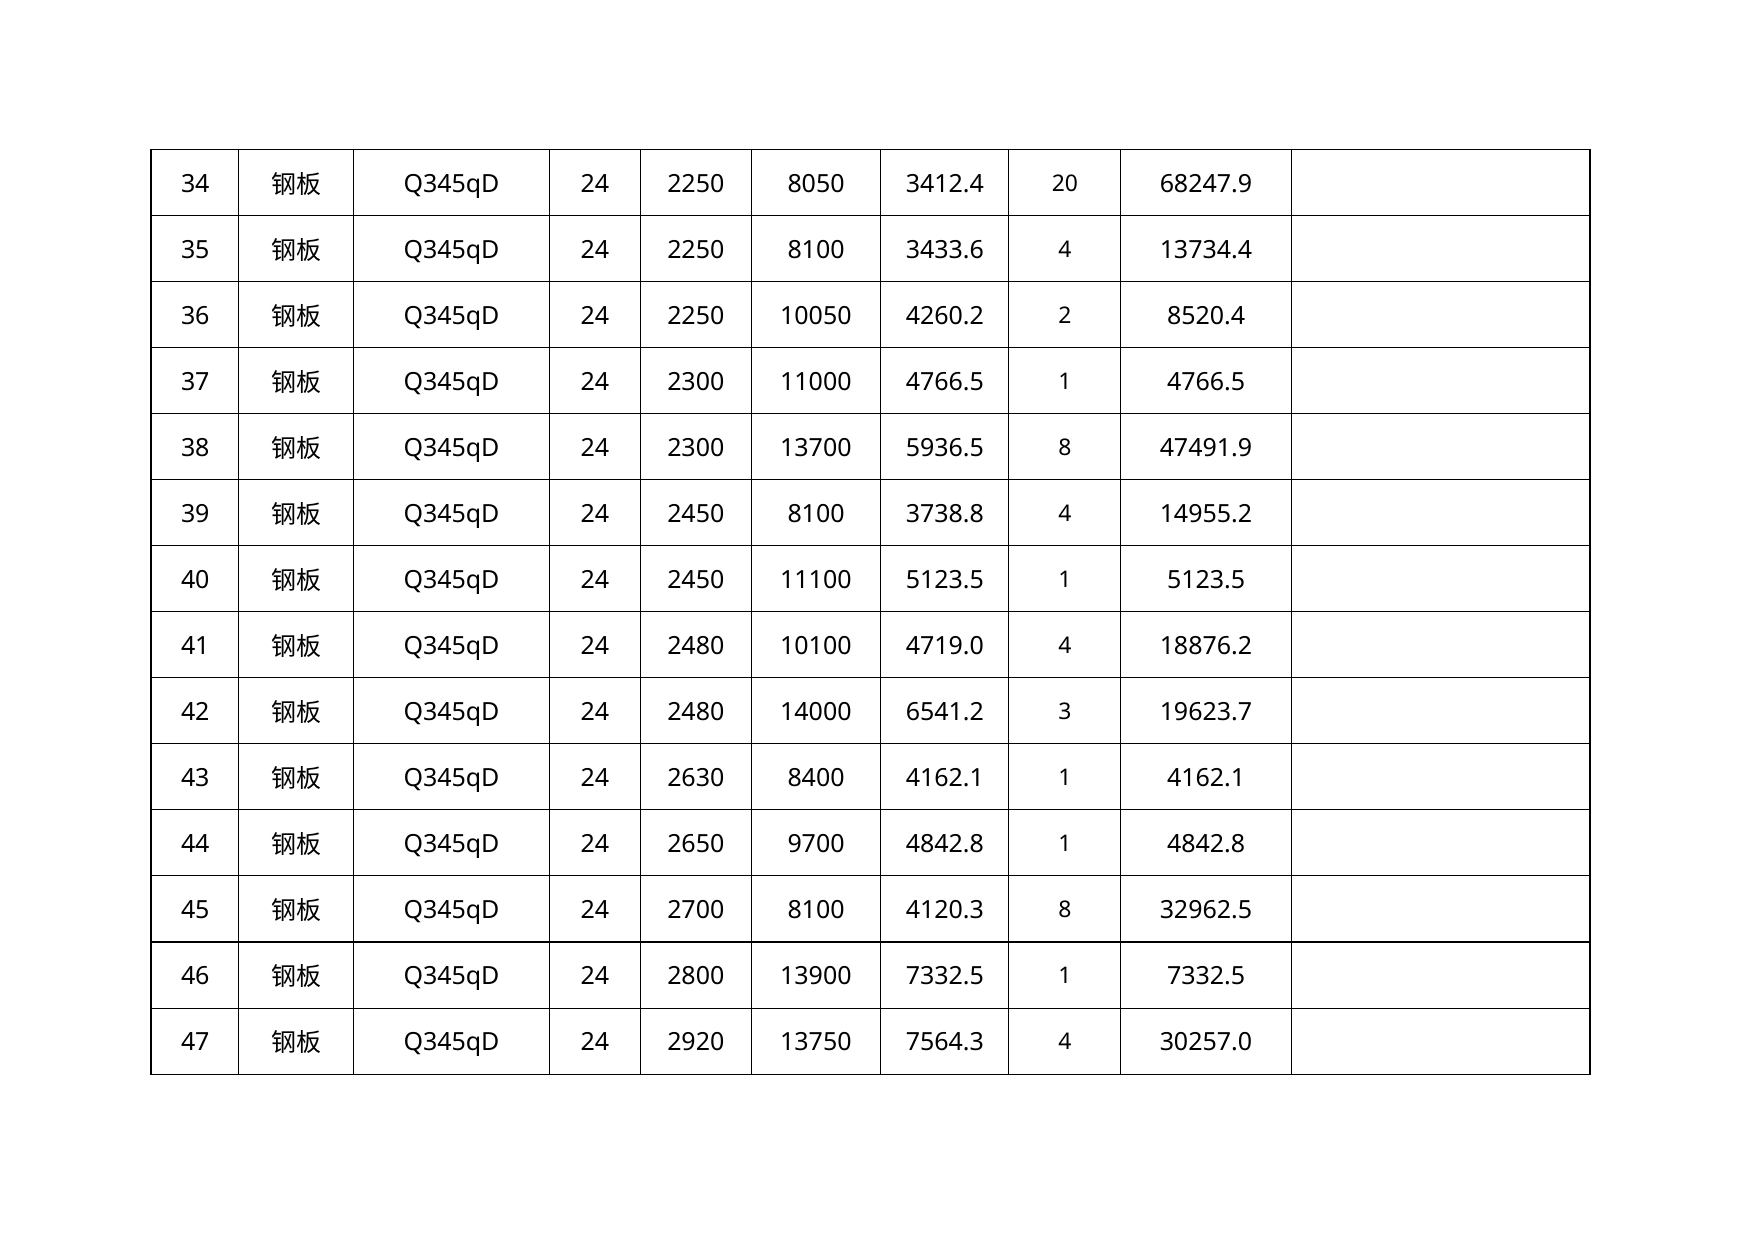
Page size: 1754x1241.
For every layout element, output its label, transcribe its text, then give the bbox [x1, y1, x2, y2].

table_cell 8100 [752, 480, 880, 545]
table_cell 7332.5 [881, 943, 1008, 1007]
table_cell 4 [1009, 216, 1120, 281]
table_cell 24 [550, 744, 640, 809]
table_cell 3412.4 [881, 150, 1008, 215]
table_cell 34 [152, 150, 238, 215]
table_cell 5123.5 [1121, 546, 1291, 611]
table_cell 2480 [641, 612, 751, 677]
table_cell 4 [1009, 612, 1120, 677]
table_cell 8 [1009, 414, 1120, 479]
table_cell 4 [1009, 1009, 1120, 1073]
table_cell 8100 [752, 876, 880, 941]
table_cell 2800 [641, 943, 751, 1007]
table_cell 4260.2 [881, 282, 1008, 347]
table_cell 14000 [752, 678, 880, 743]
table_cell 4162.1 [881, 744, 1008, 809]
table_cell 4162.1 [1121, 744, 1291, 809]
table_cell 2450 [641, 546, 751, 611]
table_cell 4842.8 [881, 810, 1008, 875]
table_cell 24 [550, 348, 640, 413]
table_cell 1 [1009, 546, 1120, 611]
table_cell 24 [550, 546, 640, 611]
table_cell 1 [1009, 348, 1120, 413]
table_cell 11100 [752, 546, 880, 611]
table_cell 24 [550, 414, 640, 479]
table_cell 41 [152, 612, 238, 677]
table_cell 32962.5 [1121, 876, 1291, 941]
table_cell 35 [152, 216, 238, 281]
table_cell Q345qD [354, 480, 549, 545]
table_cell 40 [152, 546, 238, 611]
table_cell 钢板 [239, 546, 353, 611]
table_cell 2450 [641, 480, 751, 545]
table_cell 6541.2 [881, 678, 1008, 743]
table_cell 8520.4 [1121, 282, 1291, 347]
table_cell 47 [152, 1009, 238, 1073]
table_cell Q345qD [354, 810, 549, 875]
table_cell 37 [152, 348, 238, 413]
table_cell 10100 [752, 612, 880, 677]
table_cell Q345qD [354, 943, 549, 1007]
table_cell 24 [550, 480, 640, 545]
table_cell 2 [1009, 282, 1120, 347]
table_cell [1292, 282, 1589, 347]
table_cell 44 [152, 810, 238, 875]
table_cell 钢板 [239, 414, 353, 479]
table_cell 2250 [641, 282, 751, 347]
table_cell 45 [152, 876, 238, 941]
table_cell [1292, 810, 1589, 875]
table_cell 2250 [641, 216, 751, 281]
table_cell 3 [1009, 678, 1120, 743]
table_cell 13700 [752, 414, 880, 479]
table_cell [1292, 216, 1589, 281]
table_cell 13900 [752, 943, 880, 1007]
table_cell Q345qD [354, 348, 549, 413]
table_cell [1292, 414, 1589, 479]
table_cell [1292, 744, 1589, 809]
table_cell 30257.0 [1121, 1009, 1291, 1073]
table_cell 2250 [641, 150, 751, 215]
table_cell 14955.2 [1121, 480, 1291, 545]
table_cell Q345qD [354, 876, 549, 941]
table_cell 8050 [752, 150, 880, 215]
table_cell 11000 [752, 348, 880, 413]
table_cell 20 [1009, 150, 1120, 215]
table_cell 24 [550, 876, 640, 941]
table_cell 3738.8 [881, 480, 1008, 545]
table_cell 24 [550, 216, 640, 281]
table_cell 钢板 [239, 876, 353, 941]
table_cell 2700 [641, 876, 751, 941]
table_cell [1292, 1009, 1589, 1073]
table_cell 42 [152, 678, 238, 743]
table_cell Q345qD [354, 546, 549, 611]
table_cell 钢板 [239, 678, 353, 743]
table_cell [1292, 876, 1589, 941]
table_cell 1 [1009, 943, 1120, 1007]
table_cell 19623.7 [1121, 678, 1291, 743]
table_cell 2480 [641, 678, 751, 743]
table_cell 24 [550, 150, 640, 215]
table_cell 钢板 [239, 810, 353, 875]
table_cell 2630 [641, 744, 751, 809]
table_cell 2300 [641, 414, 751, 479]
table_cell 2920 [641, 1009, 751, 1073]
table_cell 7564.3 [881, 1009, 1008, 1073]
table_cell 4766.5 [881, 348, 1008, 413]
table_cell 1 [1009, 810, 1120, 875]
table_cell 4766.5 [1121, 348, 1291, 413]
table_cell 5936.5 [881, 414, 1008, 479]
table_cell 5123.5 [881, 546, 1008, 611]
table_cell 钢板 [239, 216, 353, 281]
table_cell 钢板 [239, 150, 353, 215]
table_cell 7332.5 [1121, 943, 1291, 1007]
table_cell [1292, 348, 1589, 413]
table_cell 钢板 [239, 1009, 353, 1073]
table_cell 24 [550, 1009, 640, 1073]
table_cell [1292, 612, 1589, 677]
table_cell 8400 [752, 744, 880, 809]
table_cell Q345qD [354, 678, 549, 743]
table_cell 3433.6 [881, 216, 1008, 281]
table_cell 38 [152, 414, 238, 479]
table_cell Q345qD [354, 1009, 549, 1073]
table_cell 钢板 [239, 943, 353, 1007]
table_cell 24 [550, 282, 640, 347]
table_cell 2650 [641, 810, 751, 875]
table_cell 4 [1009, 480, 1120, 545]
table_cell 2300 [641, 348, 751, 413]
table_cell 9700 [752, 810, 880, 875]
table_cell 8100 [752, 216, 880, 281]
table_cell 13734.4 [1121, 216, 1291, 281]
table_cell 36 [152, 282, 238, 347]
table_cell 13750 [752, 1009, 880, 1073]
table_cell 47491.9 [1121, 414, 1291, 479]
table_cell 24 [550, 810, 640, 875]
table_cell [1292, 480, 1589, 545]
table_cell 18876.2 [1121, 612, 1291, 677]
table_cell 4120.3 [881, 876, 1008, 941]
table_cell Q345qD [354, 282, 549, 347]
table_cell Q345qD [354, 612, 549, 677]
table_cell 39 [152, 480, 238, 545]
table_cell Q345qD [354, 414, 549, 479]
table_cell 钢板 [239, 744, 353, 809]
table_cell [1292, 546, 1589, 611]
table_cell 4842.8 [1121, 810, 1291, 875]
table_cell 钢板 [239, 480, 353, 545]
table_cell Q345qD [354, 744, 549, 809]
table_cell [1292, 150, 1589, 215]
table_cell 24 [550, 612, 640, 677]
table_cell 8 [1009, 876, 1120, 941]
table_cell 24 [550, 678, 640, 743]
table_cell 1 [1009, 744, 1120, 809]
table_cell 钢板 [239, 282, 353, 347]
table_cell 钢板 [239, 348, 353, 413]
table_cell 46 [152, 943, 238, 1007]
table_cell 43 [152, 744, 238, 809]
table_cell 10050 [752, 282, 880, 347]
table_cell [1292, 678, 1589, 743]
table_cell Q345qD [354, 150, 549, 215]
table_cell [1292, 943, 1589, 1007]
table_cell Q345qD [354, 216, 549, 281]
table_cell 68247.9 [1121, 150, 1291, 215]
table_cell 24 [550, 943, 640, 1007]
table_cell 钢板 [239, 612, 353, 677]
table_cell 4719.0 [881, 612, 1008, 677]
